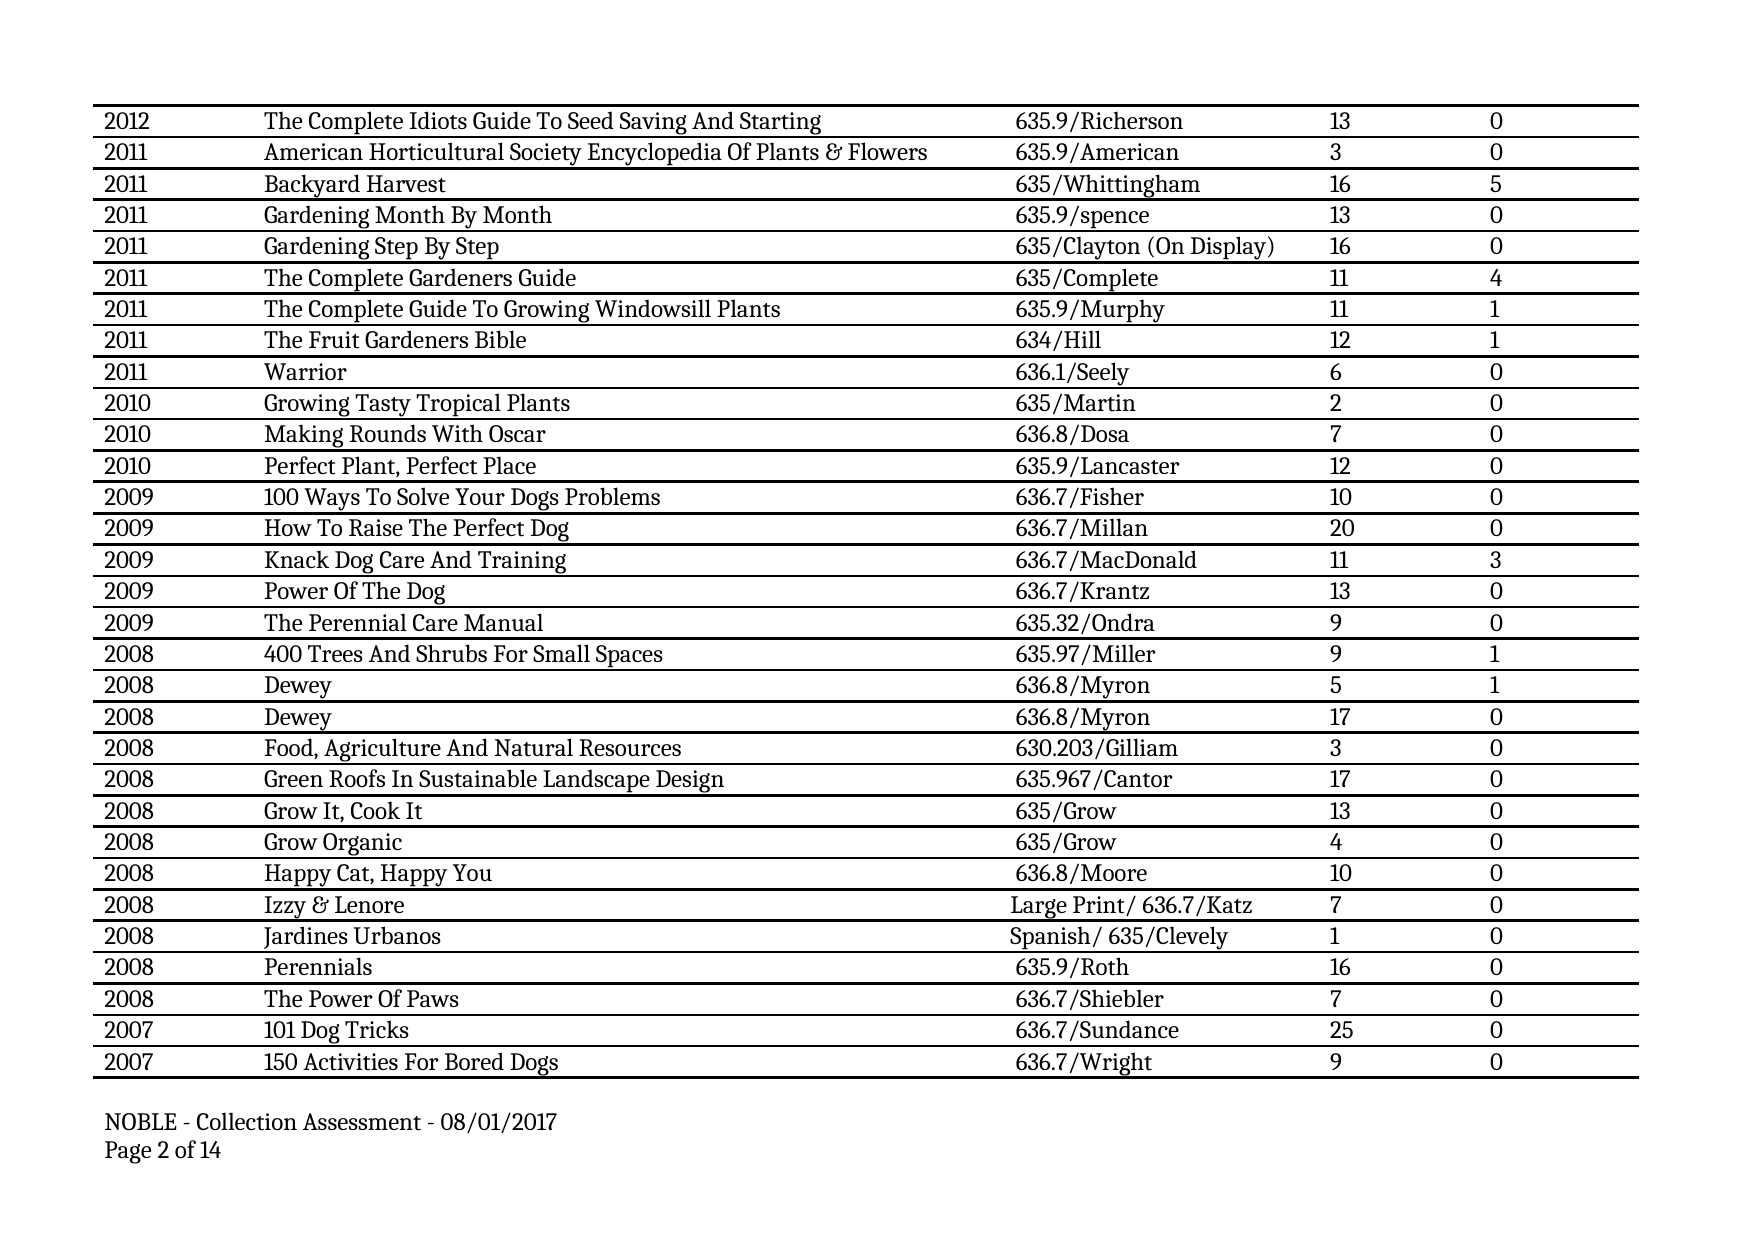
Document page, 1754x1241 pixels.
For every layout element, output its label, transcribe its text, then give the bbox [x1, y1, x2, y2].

table_cell How To Raise The Perfect Dog [253, 515, 999, 543]
table_cell 0 [1479, 577, 1638, 606]
table_cell 0 [1479, 797, 1638, 825]
table_cell 2008 [93, 797, 253, 825]
table_cell 0 [1479, 922, 1638, 951]
table_cell 9 [1319, 1047, 1478, 1076]
table_cell 5 [1479, 170, 1638, 198]
table_cell 2009 [93, 483, 253, 512]
table_cell 13 [1319, 201, 1478, 229]
table_cell 2008 [93, 922, 253, 951]
table_cell 2008 [93, 765, 253, 794]
table_cell 636.7/Shiebler [999, 985, 1319, 1013]
table_cell 635.9/Richerson [999, 107, 1319, 136]
table_cell 12 [1319, 452, 1478, 480]
table_cell Spanish/ 635/Clevely [999, 922, 1319, 951]
table_cell 3 [1319, 734, 1478, 763]
table_cell 2011 [93, 201, 253, 229]
table_cell The Power Of Paws [253, 985, 999, 1013]
table_cell Gardening Step By Step [253, 232, 999, 261]
table_cell 13 [1319, 797, 1478, 825]
table_cell 1 [1319, 922, 1478, 951]
table_cell 1 [1479, 640, 1638, 668]
table_cell The Complete Idiots Guide To Seed Saving And Starting [253, 107, 999, 136]
table_cell 0 [1479, 452, 1638, 480]
table_cell 20 [1319, 515, 1478, 543]
table_cell 11 [1319, 546, 1478, 574]
table_cell The Perennial Care Manual [253, 608, 999, 637]
table_cell 25 [1319, 1016, 1478, 1045]
table_cell 5 [1319, 671, 1478, 700]
table_cell 2010 [93, 452, 253, 480]
table_cell 2011 [93, 326, 253, 355]
table_cell 2011 [93, 232, 253, 261]
table_cell 0 [1479, 389, 1638, 418]
table_cell 13 [1319, 107, 1478, 136]
table_cell 635.9/American [999, 138, 1319, 167]
table_cell 0 [1479, 828, 1638, 857]
table_cell 11 [1319, 264, 1478, 292]
table_cell Grow It, Cook It [253, 797, 999, 825]
table_cell 10 [1319, 859, 1478, 888]
table_cell 634/Hill [999, 326, 1319, 355]
table_cell 7 [1319, 985, 1478, 1013]
table_cell 11 [1319, 295, 1478, 324]
table_cell 4 [1479, 264, 1638, 292]
table_cell 2011 [93, 138, 253, 167]
table_cell 2012 [93, 107, 253, 136]
table_cell The Complete Guide To Growing Windowsill Plants [253, 295, 999, 324]
table_cell 2009 [93, 608, 253, 637]
table_cell Dewey [253, 671, 999, 700]
table_cell 0 [1479, 953, 1638, 982]
table_cell Green Roofs In Sustainable Landscape Design [253, 765, 999, 794]
table_cell The Complete Gardeners Guide [253, 264, 999, 292]
table_cell 636.8/Myron [999, 703, 1319, 731]
table_cell 635/Grow [999, 797, 1319, 825]
table_cell 101 Dog Tricks [253, 1016, 999, 1045]
table_cell 9 [1319, 640, 1478, 668]
table_cell 636.8/Moore [999, 859, 1319, 888]
table_cell 636.8/Dosa [999, 420, 1319, 449]
table_cell Knack Dog Care And Training [253, 546, 999, 574]
table_cell Gardening Month By Month [253, 201, 999, 229]
table_cell 3 [1319, 138, 1478, 167]
table_cell The Fruit Gardeners Bible [253, 326, 999, 355]
table_cell Food, Agriculture And Natural Resources [253, 734, 999, 763]
table_cell Growing Tasty Tropical Plants [253, 389, 999, 418]
table_cell Making Rounds With Oscar [253, 420, 999, 449]
table_cell 2008 [93, 985, 253, 1013]
table_cell American Horticultural Society Encyclopedia Of Plants & Flowers [253, 138, 999, 167]
table_cell 636.1/Seely [999, 358, 1319, 386]
table_cell 635/Grow [999, 828, 1319, 857]
table_cell 4 [1319, 828, 1478, 857]
table_cell 2011 [93, 170, 253, 198]
table_cell Jardines Urbanos [253, 922, 999, 951]
table_cell 636.7/Millan [999, 515, 1319, 543]
table_cell Power Of The Dog [253, 577, 999, 606]
table_cell 17 [1319, 703, 1478, 731]
table_cell 2011 [93, 358, 253, 386]
table_cell 0 [1479, 515, 1638, 543]
table_cell 17 [1319, 765, 1478, 794]
table_cell 7 [1319, 891, 1478, 919]
table_cell 16 [1319, 953, 1478, 982]
table_cell 636.8/Myron [999, 671, 1319, 700]
table_cell 2008 [93, 828, 253, 857]
table_cell 0 [1479, 1047, 1638, 1076]
table_cell 100 Ways To Solve Your Dogs Problems [253, 483, 999, 512]
table_cell 13 [1319, 577, 1478, 606]
table_cell 636.7/Sundance [999, 1016, 1319, 1045]
table_cell 635/Complete [999, 264, 1319, 292]
table_cell 2008 [93, 703, 253, 731]
table_cell 2009 [93, 546, 253, 574]
table_cell 0 [1479, 891, 1638, 919]
table_cell 636.7/Krantz [999, 577, 1319, 606]
table_cell 635.97/Miller [999, 640, 1319, 668]
table_cell 2 [1319, 389, 1478, 418]
table_cell 2008 [93, 671, 253, 700]
table_cell Izzy & Lenore [253, 891, 999, 919]
table_cell 2008 [93, 859, 253, 888]
table_cell 6 [1319, 358, 1478, 386]
table_cell 3 [1479, 546, 1638, 574]
table_cell 2009 [93, 577, 253, 606]
table_cell 2008 [93, 891, 253, 919]
table_cell 0 [1479, 734, 1638, 763]
table_cell 2011 [93, 264, 253, 292]
table_cell 2008 [93, 734, 253, 763]
table_cell 630.203/Gilliam [999, 734, 1319, 763]
table_cell 7 [1319, 420, 1478, 449]
table_cell 2011 [93, 295, 253, 324]
table_cell Warrior [253, 358, 999, 386]
table_cell 0 [1479, 201, 1638, 229]
table_cell Happy Cat, Happy You [253, 859, 999, 888]
table_cell Dewey [253, 703, 999, 731]
table_cell 636.7/Fisher [999, 483, 1319, 512]
table_cell 635.9/Lancaster [999, 452, 1319, 480]
table_cell 16 [1319, 170, 1478, 198]
table_cell 0 [1479, 358, 1638, 386]
table_cell 635.967/Cantor [999, 765, 1319, 794]
table_cell 635.9/Roth [999, 953, 1319, 982]
table_cell 2007 [93, 1047, 253, 1076]
table_cell 400 Trees And Shrubs For Small Spaces [253, 640, 999, 668]
table_cell 635/Whittingham [999, 170, 1319, 198]
table_cell 636.7/Wright [999, 1047, 1319, 1076]
table_cell 635/Martin [999, 389, 1319, 418]
table_cell 1 [1479, 295, 1638, 324]
table_cell 0 [1479, 1016, 1638, 1045]
table_cell 0 [1479, 138, 1638, 167]
table_cell 2009 [93, 515, 253, 543]
table_cell Perfect Plant, Perfect Place [253, 452, 999, 480]
table_cell 635.9/spence [999, 201, 1319, 229]
table_cell 0 [1479, 703, 1638, 731]
table_cell 10 [1319, 483, 1478, 512]
table_cell 12 [1319, 326, 1478, 355]
table_cell 0 [1479, 859, 1638, 888]
table_cell Large Print/ 636.7/Katz [999, 891, 1319, 919]
table_cell 1 [1479, 326, 1638, 355]
table_cell 0 [1479, 608, 1638, 637]
table_cell 0 [1479, 985, 1638, 1013]
table_cell 0 [1479, 232, 1638, 261]
table_cell 635.9/Murphy [999, 295, 1319, 324]
table_cell 9 [1319, 608, 1478, 637]
table_cell 150 Activities For Bored Dogs [253, 1047, 999, 1076]
table_cell 636.7/MacDonald [999, 546, 1319, 574]
table_cell 0 [1479, 420, 1638, 449]
table_cell 2010 [93, 389, 253, 418]
table_cell 2008 [93, 640, 253, 668]
table_cell Grow Organic [253, 828, 999, 857]
table_cell 2010 [93, 420, 253, 449]
table_cell 16 [1319, 232, 1478, 261]
table_cell 0 [1479, 483, 1638, 512]
table_cell 635/Clayton (On Display) [999, 232, 1319, 261]
table_cell 0 [1479, 765, 1638, 794]
table_cell 2007 [93, 1016, 253, 1045]
table_cell 2008 [93, 953, 253, 982]
table_cell Backyard Harvest [253, 170, 999, 198]
table_cell 1 [1479, 671, 1638, 700]
table_cell Perennials [253, 953, 999, 982]
table_cell 0 [1479, 107, 1638, 136]
table_cell 635.32/Ondra [999, 608, 1319, 637]
